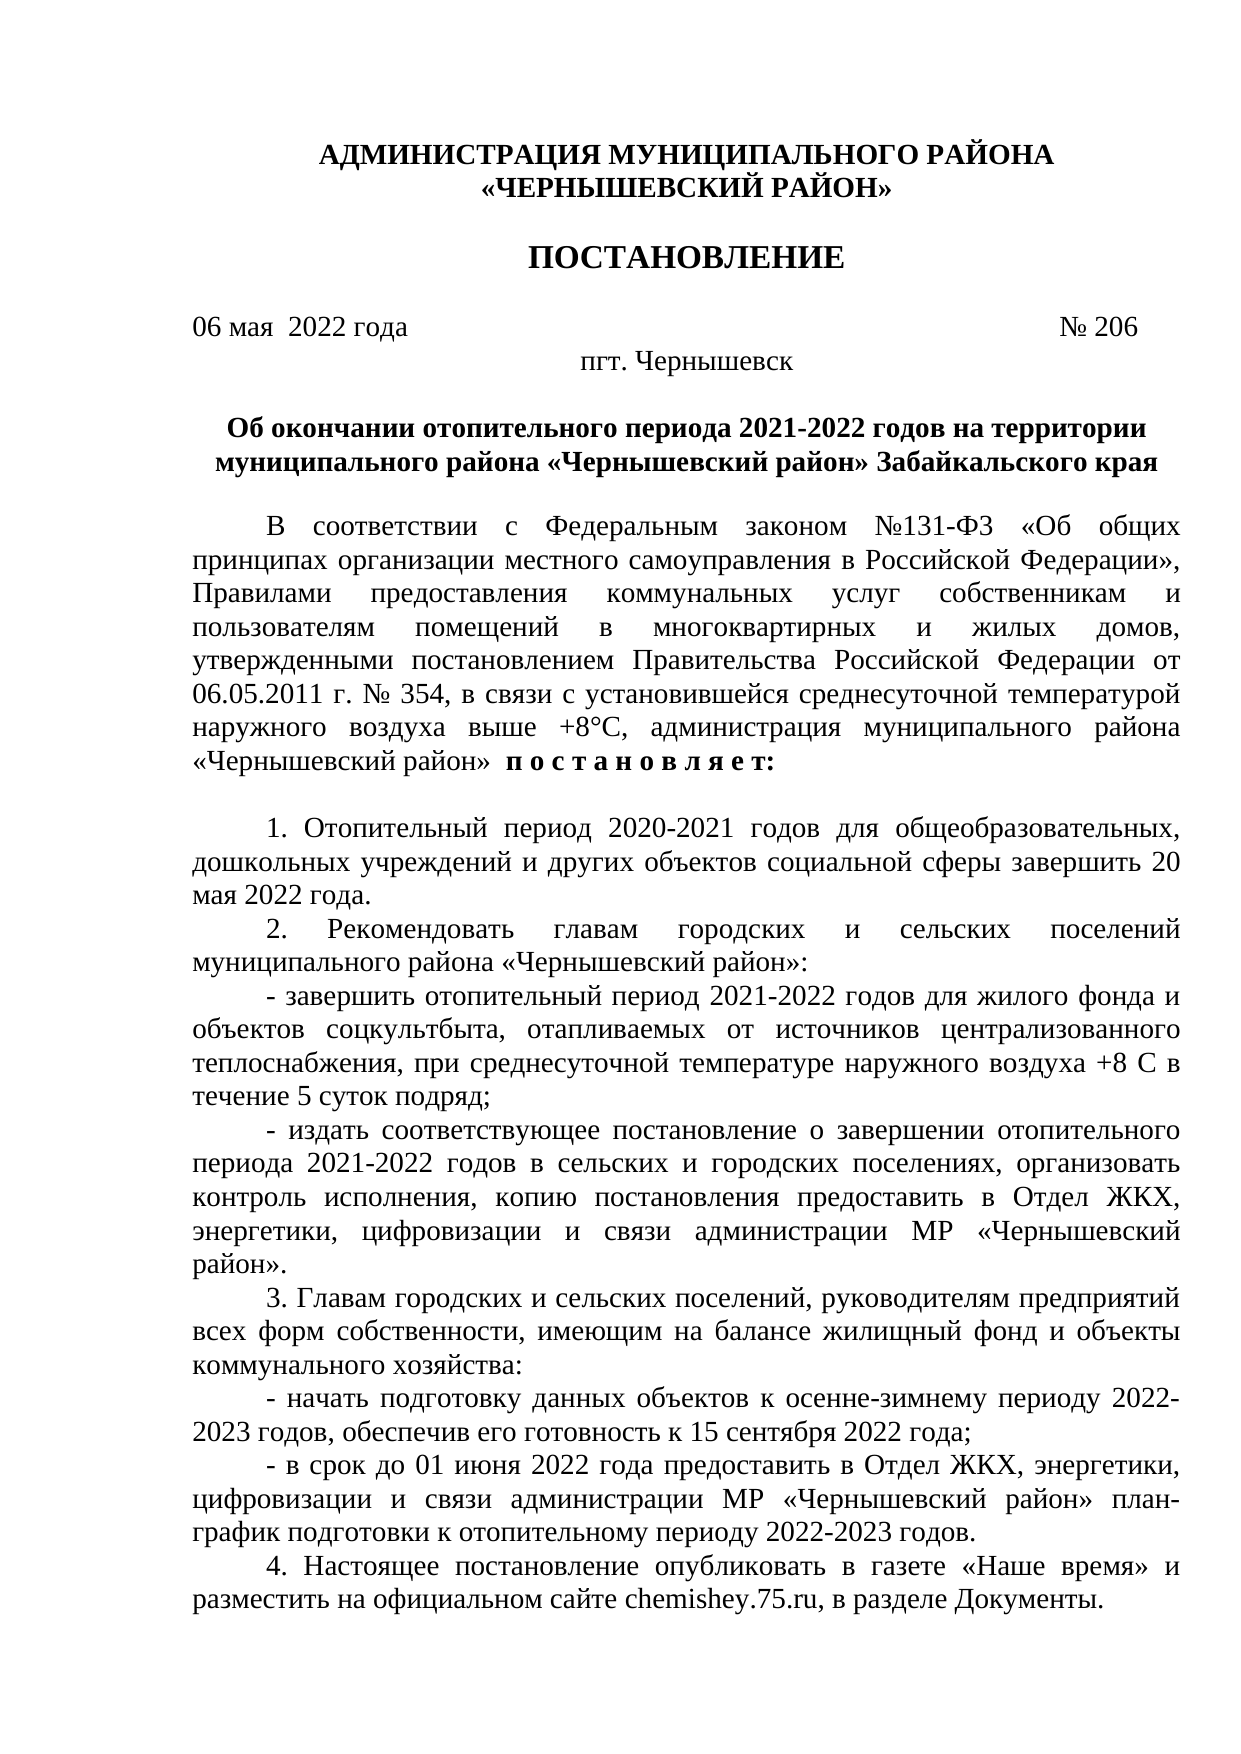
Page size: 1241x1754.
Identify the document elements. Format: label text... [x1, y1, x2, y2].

text - завершить отопительный период 2021-2022 годов для жилого фонда и объектов соцкультбыта, отапливаемых от источников централизованного теплоснабжения, при среднесуточной температуре наружного воздуха +8 С в течение 5 суток подряд; [192, 978, 1181, 1112]
text 1. Отопительный период 2020-2021 годов для общеобразовательных, дошкольных учреждений и других объектов социальной сферы завершить 20 мая 2022 года. [192, 810, 1181, 911]
text - издать соответствующее постановление о завершении отопительного периода 2021-2022 годов в сельских и городских поселениях, организовать контроль исполнения, копию постановления предоставить в Отдел ЖКХ, энергетики, цифровизации и связи администрации МР «Чернышевский район». [192, 1112, 1181, 1280]
text 06 мая 2022 года № 206 [192, 309, 1181, 343]
subtitle «ЧЕРНЫШЕВСКИЙ РАЙОН» [192, 171, 1181, 204]
text пгт. Чернышевск [192, 343, 1181, 377]
subtitle ПОСТАНОВЛЕНИЕ [192, 238, 1181, 276]
text 4. Настоящее постановление опубликовать в газете «Наше время» и разместить на официальном сайте chemishey.75.ru, в разделе Документы. [192, 1548, 1181, 1615]
text - в срок до 01 июня 2022 года предоставить в Отдел ЖКХ, энергетики, цифровизации и связи администрации МР «Чернышевский район» план- график подготовки к отопительному периоду 2022-2023 годов. [192, 1447, 1181, 1548]
text Об окончании отопительного периода 2021-2022 годов на территории муниципального района «Чернышевский район» Забайкальского края [192, 410, 1181, 477]
text 3. Главам городских и сельских поселений, руководителям предприятий всех форм собственности, имеющим на балансе жилищный фонд и объекты коммунального хозяйства: [192, 1280, 1181, 1380]
text - начать подготовку данных объектов к осенне-зимнему периоду 2022-2023 годов, обеспечив его готовность к 15 сентября 2022 года; [192, 1380, 1181, 1447]
subtitle АДМИНИСТРАЦИЯ МУНИЦИПАЛЬНОГО РАЙОНА [192, 137, 1181, 171]
text 2. Рекомендовать главам городских и сельских поселений муниципального района «Чернышевский район»: [192, 911, 1181, 978]
text В соответствии с Федеральным законом №131-Ф3 «Об общих принципах организации местного самоуправления в Российской Федерации», Правилами предоставления коммунальных услуг собственникам и пользователям помещений в многоквартирных и жилых домов, утвержденными постановлением Правительства Российской Федерации от 06.05.2011 г. № 354, в связи с установившейся среднесуточной температурой наружного воздуха выше +8°С, администрация муниципального района «Чернышевский район» п о с т а н о в л я е т: [192, 508, 1181, 777]
